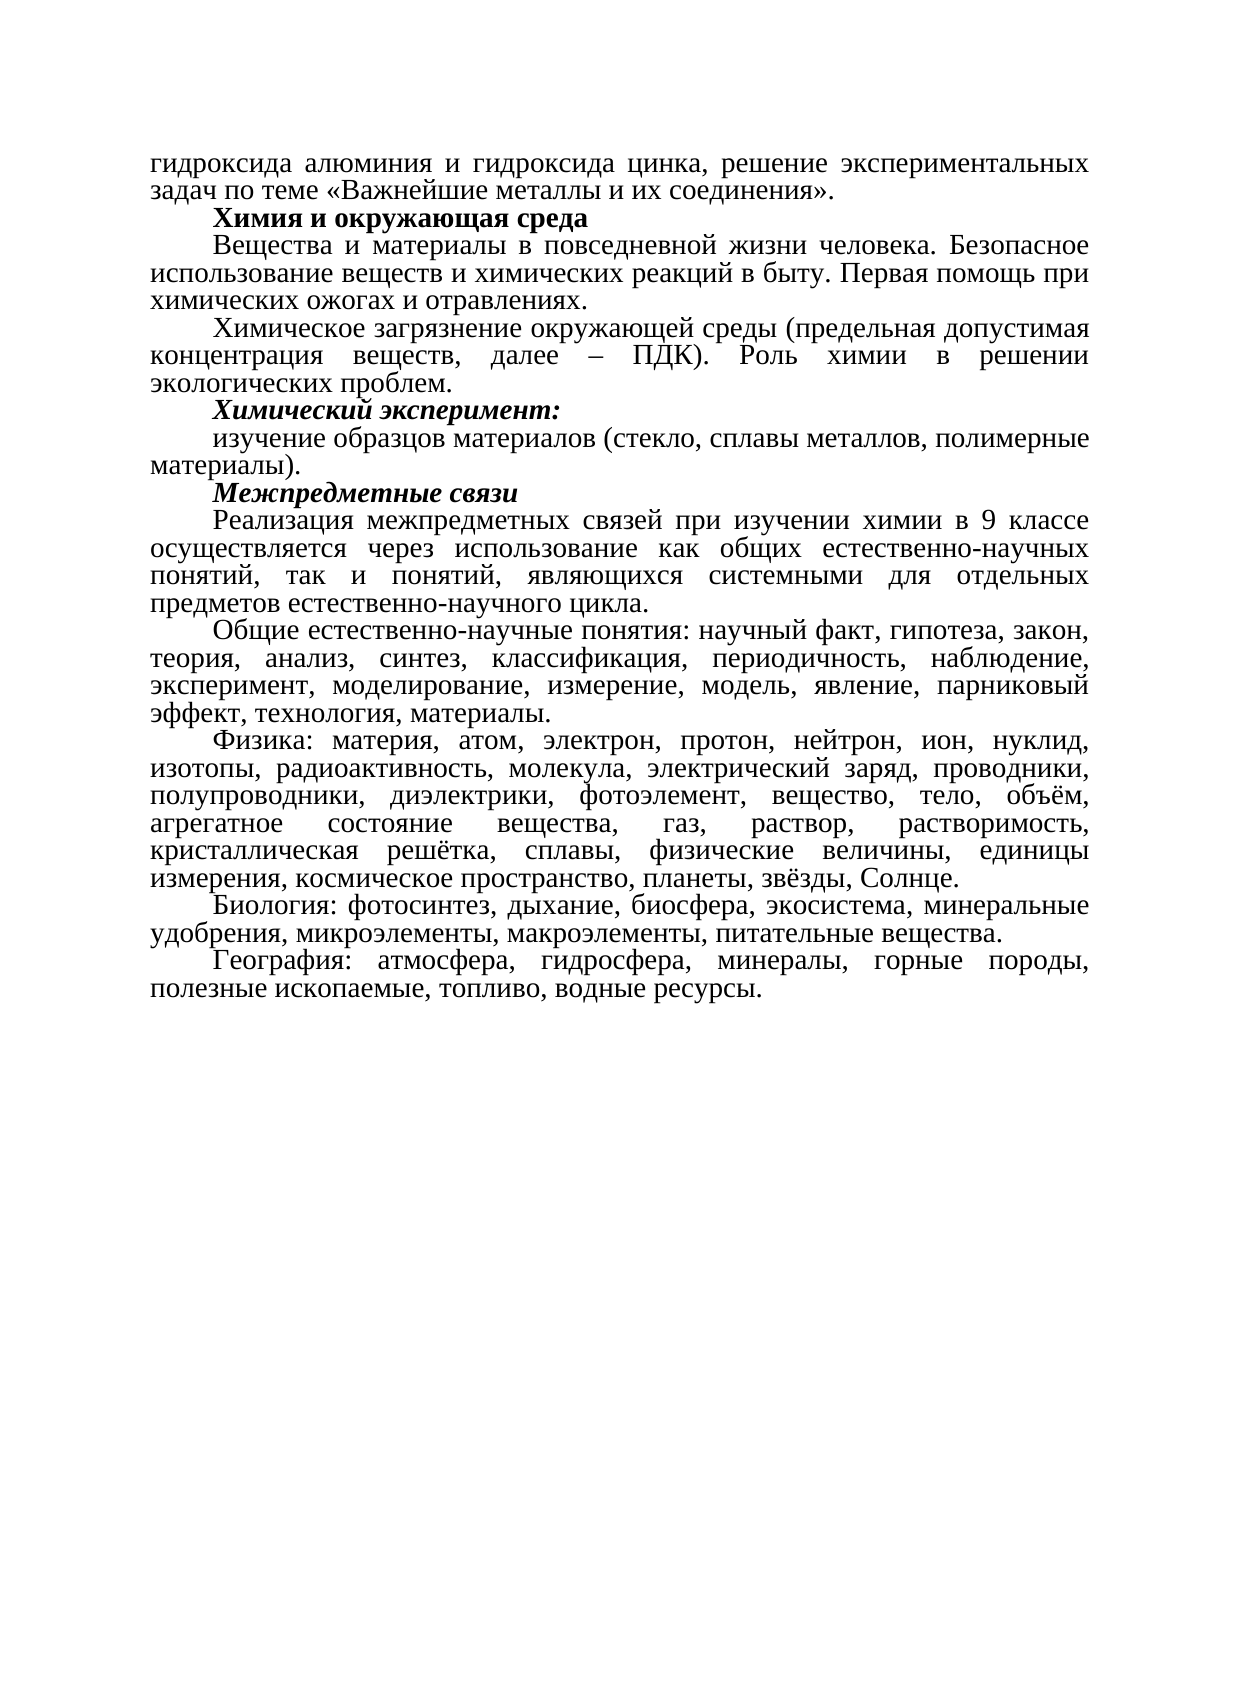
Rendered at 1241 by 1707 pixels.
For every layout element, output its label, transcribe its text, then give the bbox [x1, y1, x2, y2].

text Физика: материя, атом, электрон, протон, нейтрон, ион, нуклид, изотопы, радиоактивность, молекула, электрический заряд, проводники, полупроводники, диэлектрики, фотоэлемент, вещество, тело, объём, агрегатное состояние вещества, газ, раствор, растворимость, кристаллическая решётка, сплавы, физические величины, единицы измерения, космическое пространство, планеты, звёзды, Солнце. [150, 727, 1090, 892]
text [150, 150, 1090, 205]
text Химическое загрязнение окружающей среды (предельная допустимая концентрация веществ, далее – ПДК). Роль химии в решении экологических проблем. [150, 315, 1090, 397]
text Биология: фотосинтез, дыхание, биосфера, экосистема, минеральные удобрения, микроэлементы, макроэлементы, питательные вещества. [150, 892, 1090, 947]
text Вещества и материалы в повседневной жизни человека. Безопасное использование веществ и химических реакций в быту. Первая помощь при химических ожогах и отравлениях. [150, 232, 1090, 315]
text Химический эксперимент: [150, 397, 1090, 425]
text Химия и окружающая среда [150, 205, 1090, 232]
text Межпредметные связи [150, 480, 1090, 507]
text изучение образцов материалов (стекло, сплавы металлов, полимерные материалы). [150, 425, 1090, 480]
text Общие естественно-научные понятия: научный факт, гипотеза, закон, теория, анализ, синтез, классификация, периодичность, наблюдение, эксперимент, моделирование, измерение, модель, явление, парниковый эффект, технология, материалы. [150, 617, 1090, 727]
text География: атмосфера, гидросфера, минералы, горные породы, полезные ископаемые, топливо, водные ресурсы. [150, 947, 1090, 1002]
text Реализация межпредметных связей при изучении химии в 9 классе осуществляется через использование как общих естественно-научных понятий, так и понятий, являющихся системными для отдельных предметов естественно­-научного цикла. [150, 507, 1090, 617]
